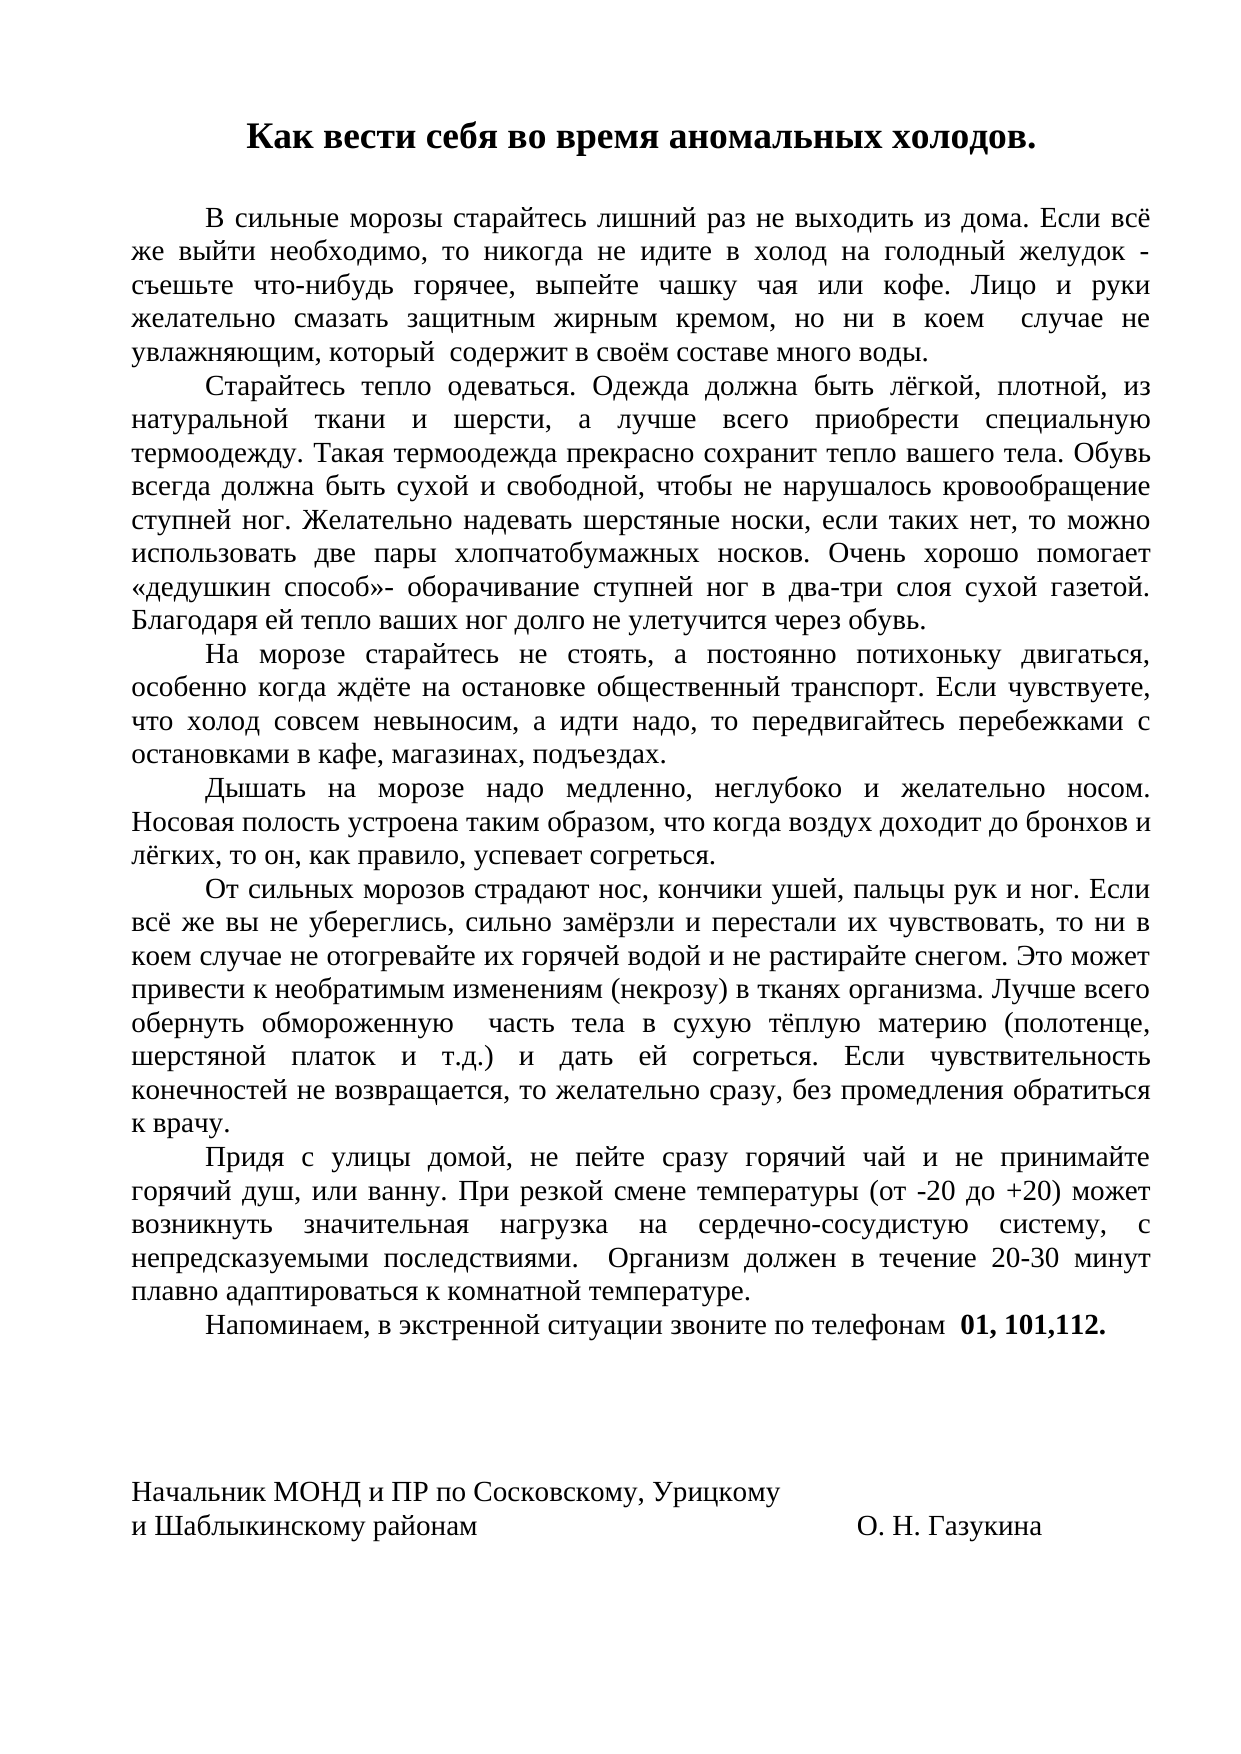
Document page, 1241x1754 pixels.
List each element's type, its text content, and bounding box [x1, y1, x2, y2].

text Как вести себя во время аномальных холодов. [131, 114, 1152, 157]
text От сильных морозов страдают нос, кончики ушей, пальцы рук и ног. Если всё же вы не убереглись, сильно замёрзли и перестали их чувствовать, то ни в коем случае не отогревайте их горячей водой и не растирайте снегом. Это может привести к необратимым изменениям (некрозу) в тканях организма. Лучше всего обернуть обмороженную часть тела в сухую тёплую материю (полотенце, шерстяной платок и т.д.) и дать ей согреться. Если чувствительность конечностей не возвращается, то желательно сразу, без промедления обратиться к врачу. [131, 871, 1152, 1139]
text Старайтесь тепло одеваться. Одежда должна быть лёгкой, плотной, из натуральной ткани и шерсти, а лучше всего приобрести специальную термоодежду. Такая термоодежда прекрасно сохранит тепло вашего тела. Обувь всегда должна быть сухой и свободной, чтобы не нарушалось кровообращение ступней ног. Желательно надевать шерстяные носки, если таких нет, то можно использовать две пары хлопчатобумажных носков. Очень хорошо помогает «дедушкин способ»- оборачивание ступней ног в два-три слоя сухой газетой. Благодаря ей тепло ваших ног долго не улетучится через обувь. [131, 368, 1152, 636]
text Напоминаем, в экстренной ситуации звоните по телефонам 01, 101,112. [131, 1307, 1152, 1340]
text Дышать на морозе надо медленно, неглубоко и желательно носом. Носовая полость устроена таким образом, что когда воздух доходит до бронхов и лёгких, то он, как правило, успевает согреться. [131, 770, 1152, 871]
text Начальник МОНД и ПР по Сосковскому, Урицкому [131, 1474, 1152, 1508]
text На морозе старайтесь не стоять, а постоянно потихоньку двигаться, особенно когда ждёте на остановке общественный транспорт. Если чувствуете, что холод совсем невыносим, а идти надо, то передвигайтесь перебежками с остановками в кафе, магазинах, подъездах. [131, 636, 1152, 770]
text Придя с улицы домой, не пейте сразу горячий чай и не принимайте горячий душ, или ванну. При резкой смене температуры (от -20 до +20) может возникнуть значительная нагрузка на сердечно-сосудистую систему, с непредсказуемыми последствиями. Организм должен в течение 20-30 минут плавно адаптироваться к комнатной температуре. [131, 1139, 1152, 1307]
text В сильные морозы старайтесь лишний раз не выходить из дома. Если всё же выйти необходимо, то никогда не идите в холод на голодный желудок - съешьте что-нибудь горячее, выпейте чашку чая или кофе. Лицо и руки желательно смазать защитным жирным кремом, но ни в коем случае не увлажняющим, который содержит в своём составе много воды. [131, 200, 1152, 368]
text и Шаблыкинскому районам О. Н. Газукина [131, 1508, 1152, 1542]
